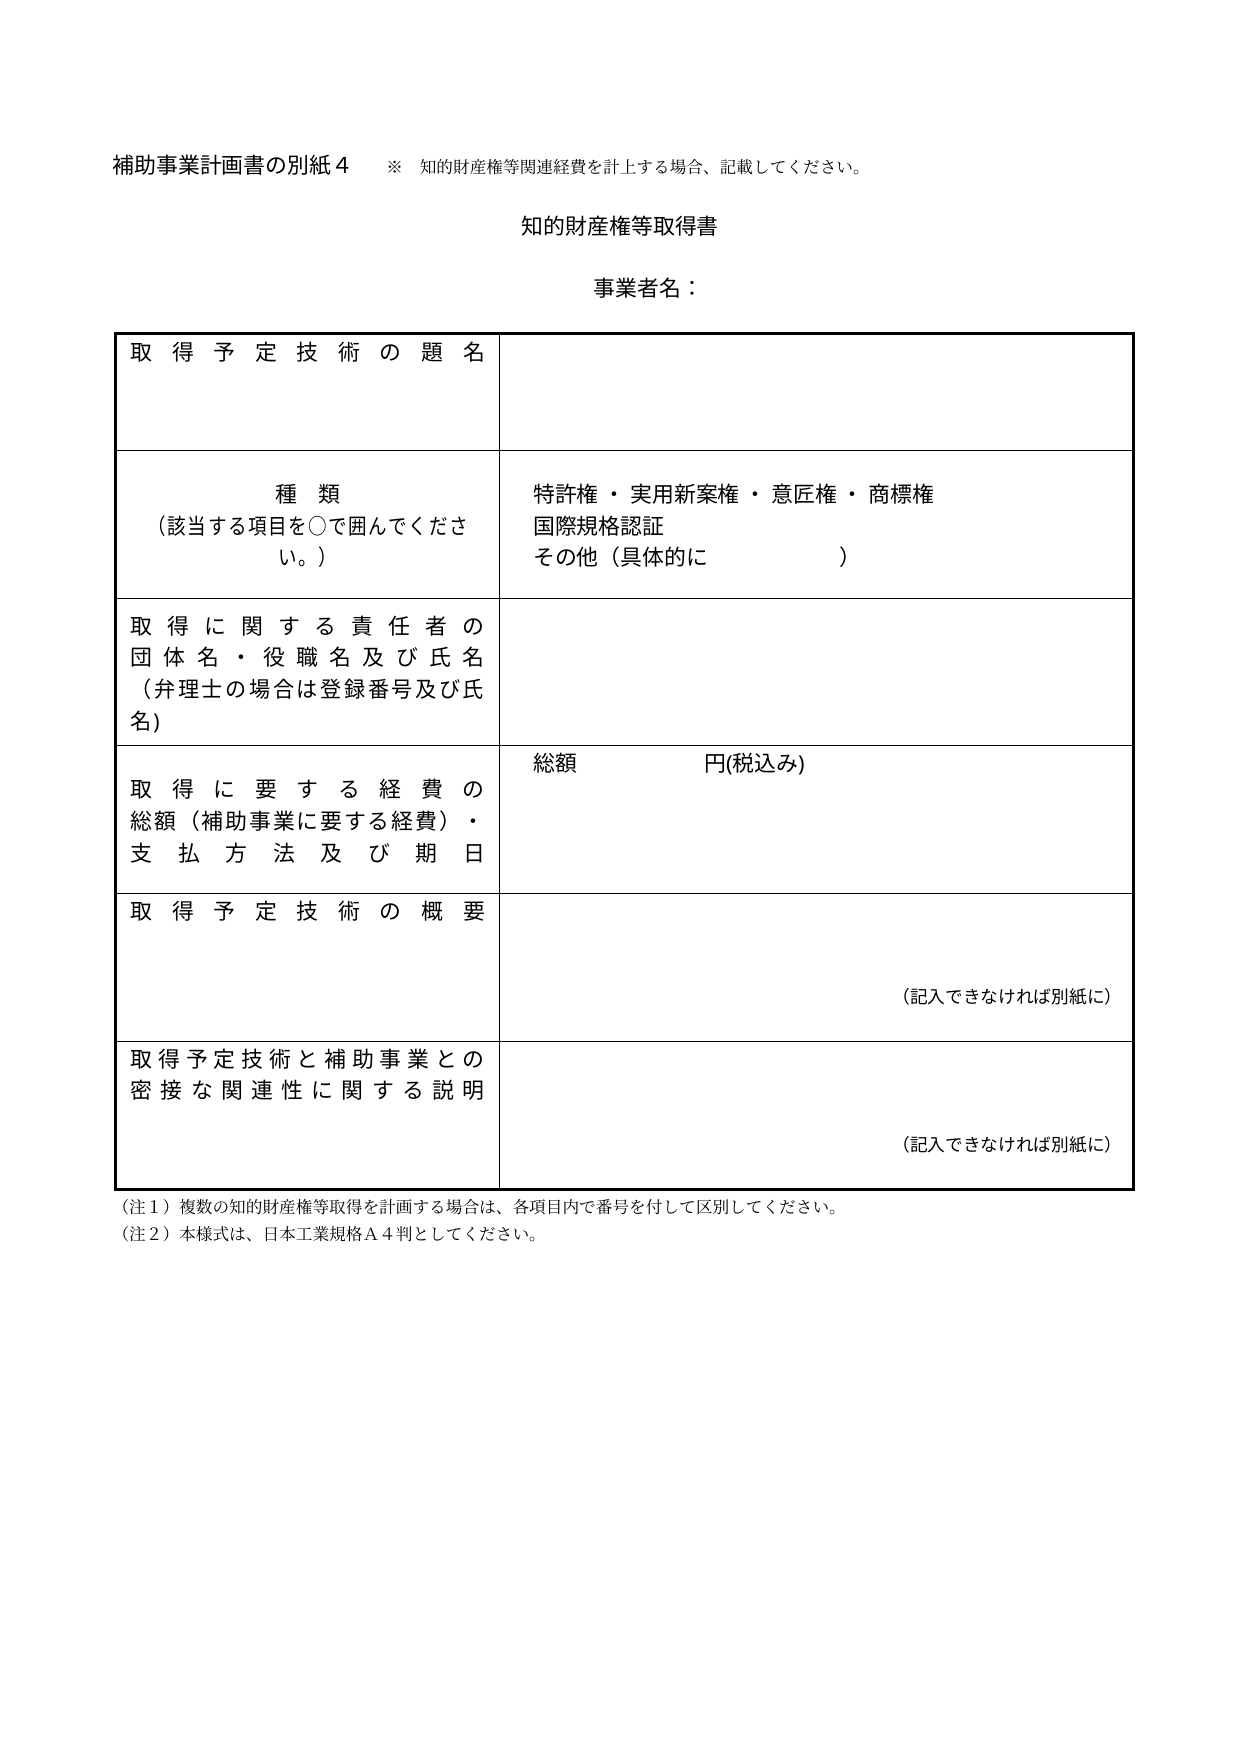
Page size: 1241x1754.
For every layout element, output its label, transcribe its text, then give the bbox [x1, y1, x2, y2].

text （注２）本様式は、日本工業規格Ａ４判としてください。 [112, 1218, 1128, 1246]
text 事業者名： [112, 271, 1128, 302]
table_cell 特許権 ・ 実用新案権 ・ 意匠権 ・ 商標権 国際規格認証 その他（具体的に ） [500, 451, 1132, 598]
table_header [500, 335, 1132, 450]
table_cell [500, 599, 1132, 745]
table_cell 取得予定技術と補助事業との 密接な関連性に関する説明 [117, 1042, 499, 1188]
table_cell 取得に要する経費の 総額（補助事業に要する経費）・ 支払方法及び期日 [117, 746, 499, 893]
table_cell 種 類 （該当する項目を○で囲んでください。） [117, 451, 499, 598]
table_cell 取得に関する責任者の 団体名・役職名及び氏名 （弁理士の場合は登録番号及び氏名) [117, 599, 499, 745]
table_header 取得予定技術の題名 [117, 335, 499, 450]
table_cell 総額 円(税込み) [500, 746, 1132, 893]
table_cell （記入できなければ別紙に） [500, 894, 1132, 1041]
table_cell （記入できなければ別紙に） [500, 1042, 1132, 1188]
table_cell 取得予定技術の概要 [117, 894, 499, 1041]
text （注１）複数の知的財産権等取得を計画する場合は、各項目内で番号を付して区別してください。 [112, 1191, 1128, 1218]
text 知的財産権等取得書 [112, 209, 1128, 241]
text 補助事業計画書の別紙４ ※ 知的財産権等関連経費を計上する場合、記載してください。 [112, 148, 1128, 179]
